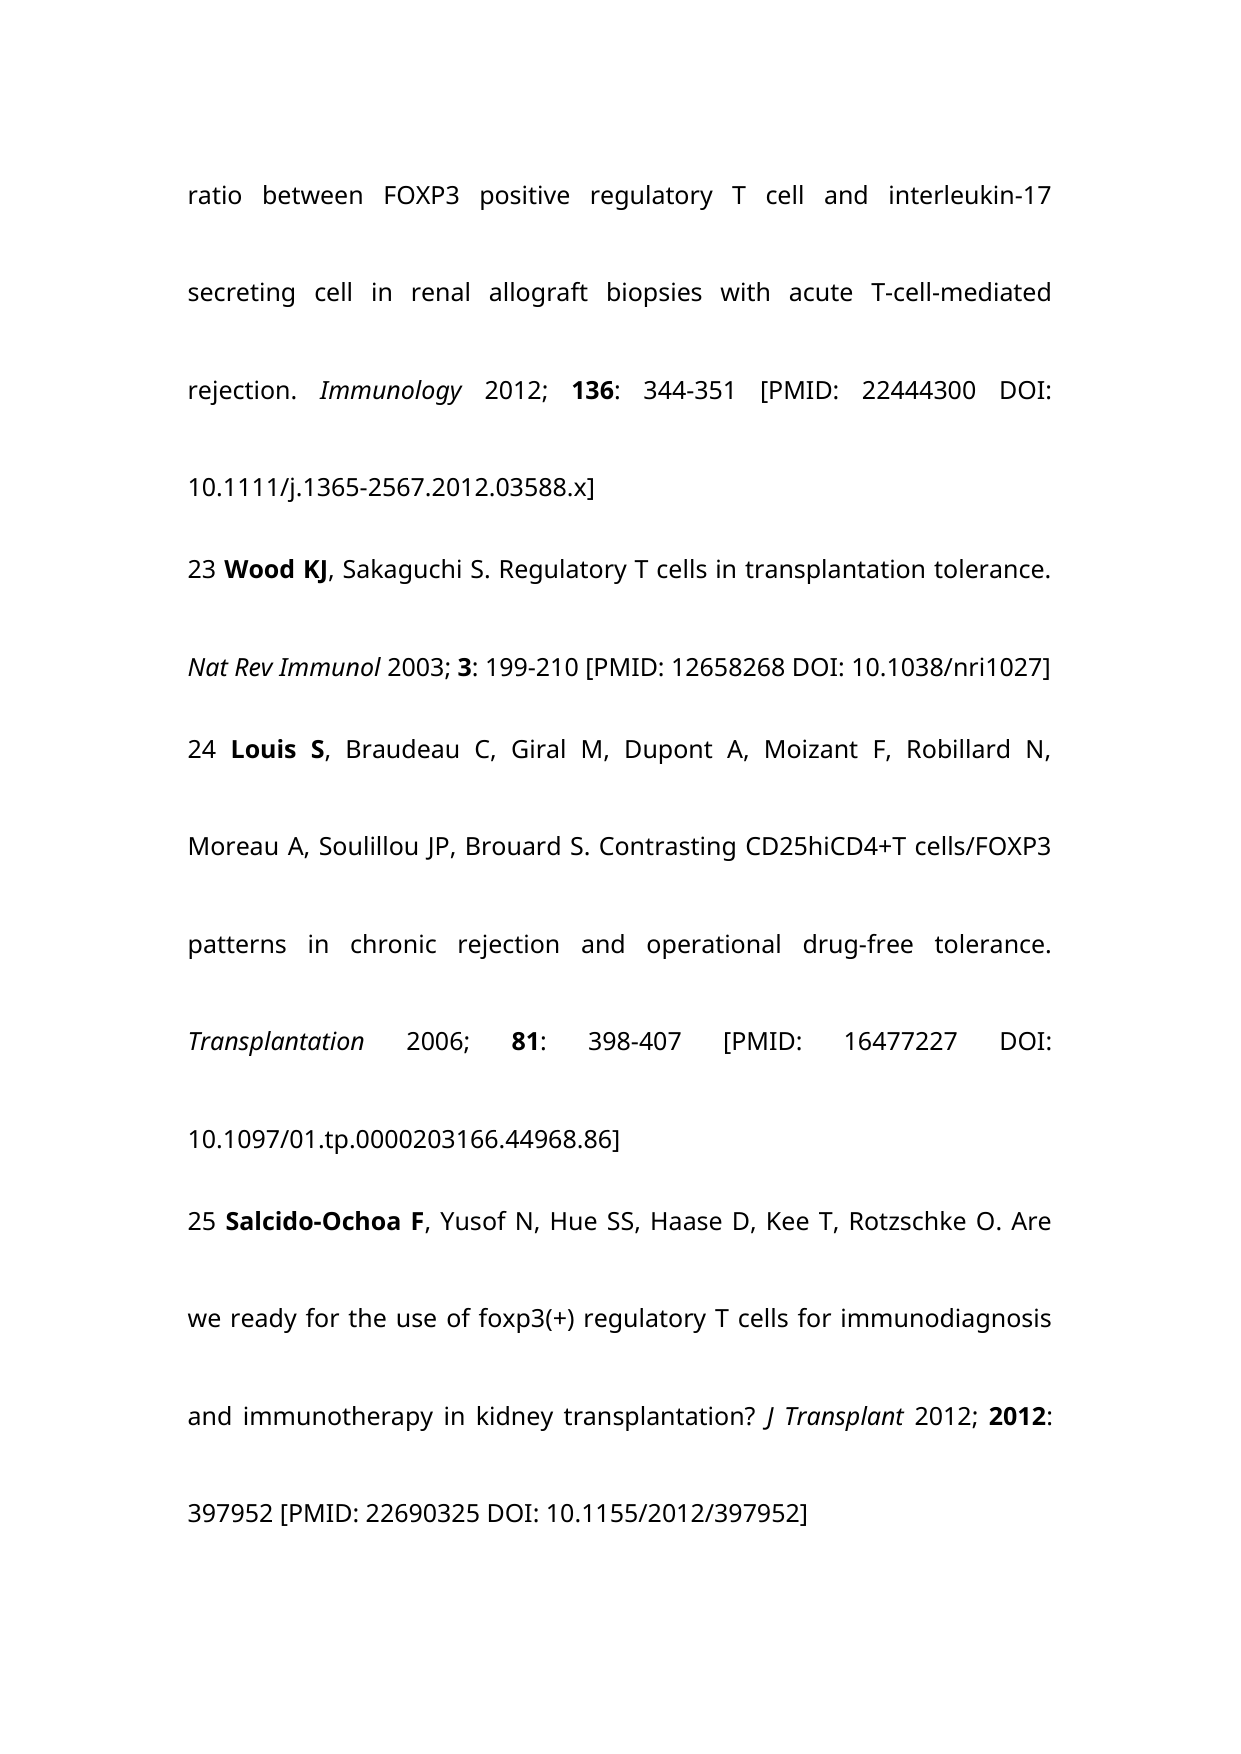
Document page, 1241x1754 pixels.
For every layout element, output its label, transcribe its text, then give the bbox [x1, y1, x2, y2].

text 23 Wood KJ, Sakaguchi S. Regulatory T cells in transplantation tolerance. Nat Rev Immunol 2003; 3: 199-210 [PMID: 12658268 DOI: 10.1038/nri1027] [187, 536, 1053, 699]
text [187, 162, 1053, 519]
text 24 Louis S, Braudeau C, Giral M, Dupont A, Moizant F, Robillard N, Moreau A, Soulillou JP, Brouard S. Contrasting CD25hiCD4+T cells/FOXP3 patterns in chronic rejection and operational drug-free tolerance. Transplantation 2006; 81: 398-407 [PMID: 16477227 DOI: 10.1097/01.tp.0000203166.44968.86] [187, 716, 1053, 1171]
text 25 Salcido-Ochoa F, Yusof N, Hue SS, Haase D, Kee T, Rotzschke O. Are we ready for the use of foxp3(+) regulatory T cells for immunodiagnosis and immunotherapy in kidney transplantation? J Transplant 2012; 2012: 397952 [PMID: 22690325 DOI: 10.1155/2012/397952] [187, 1188, 1053, 1545]
